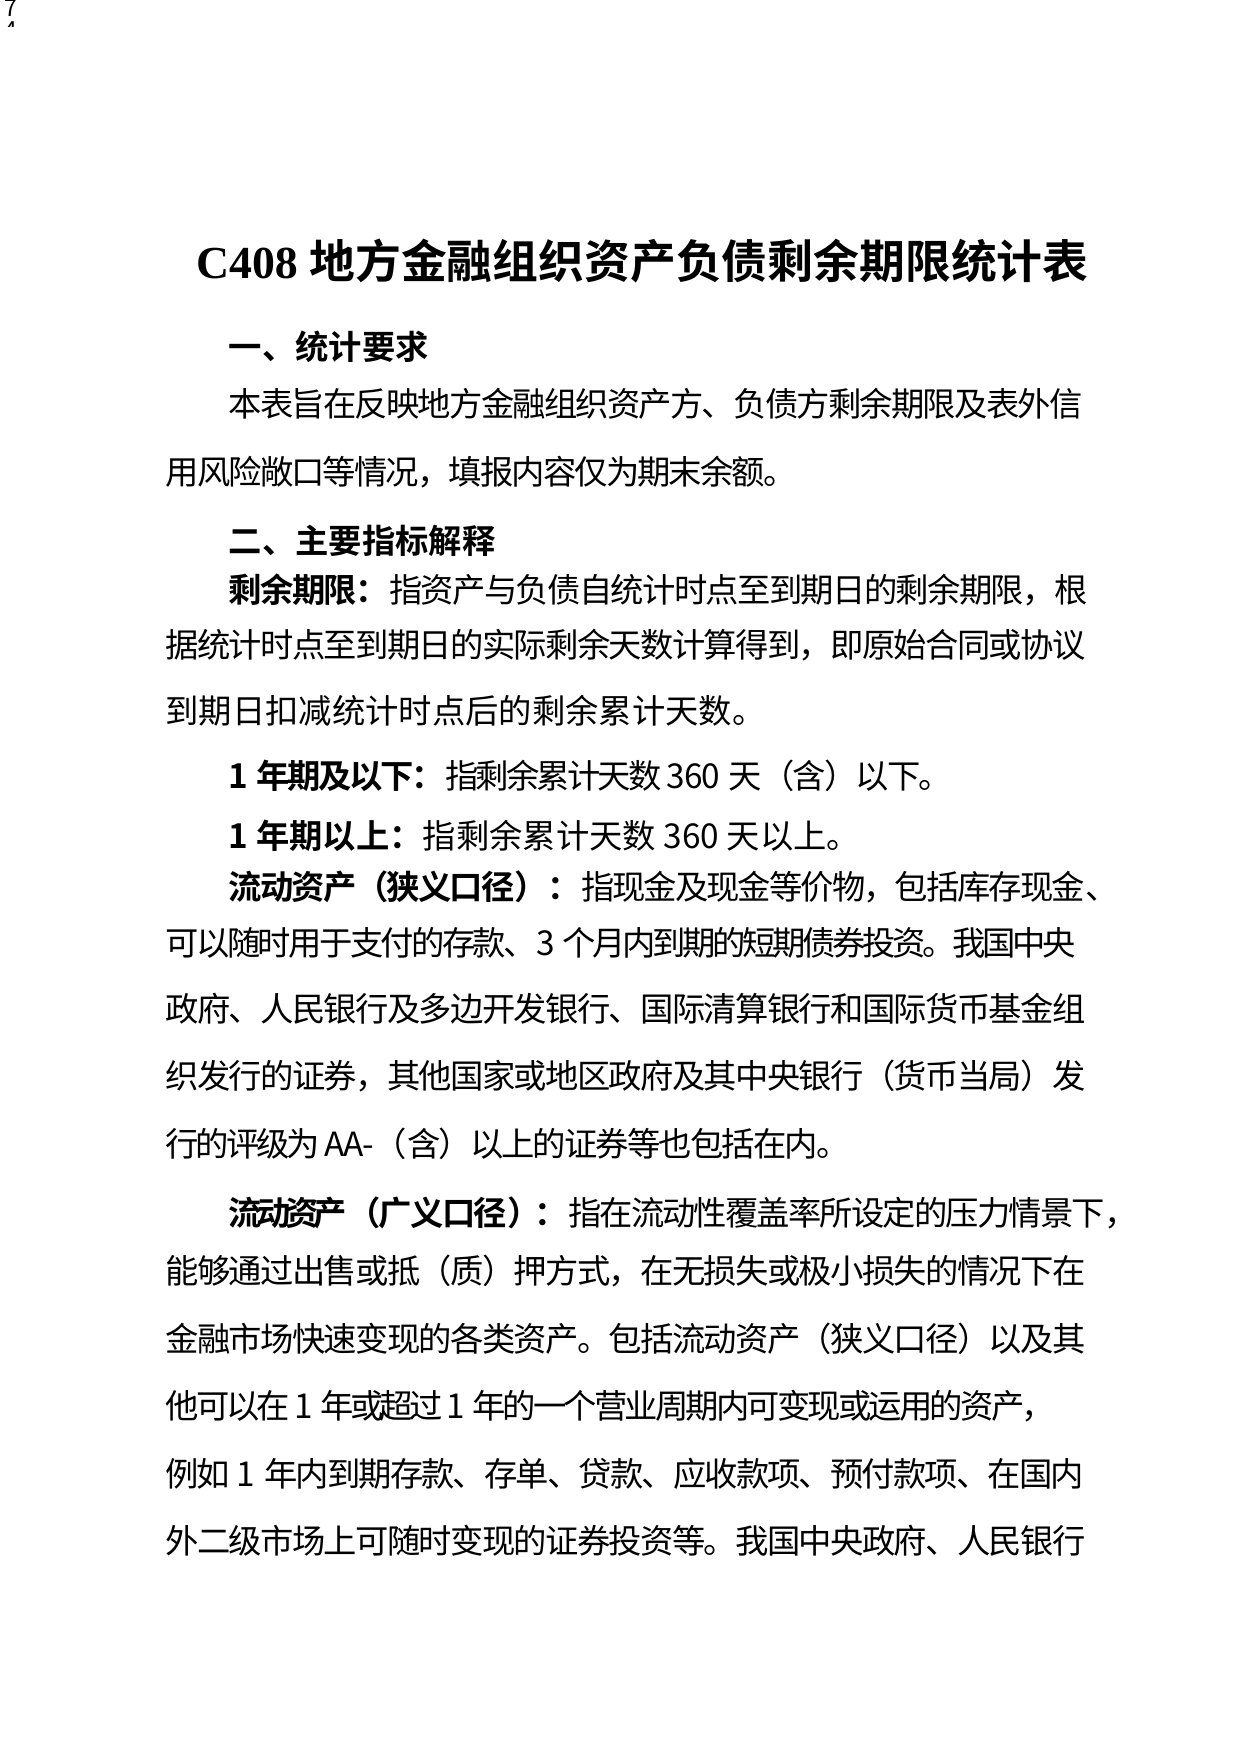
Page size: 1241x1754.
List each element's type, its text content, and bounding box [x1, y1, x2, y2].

subtitle 一、统计要求 [228, 321, 1115, 369]
text 流动资产（狭义口径）：指现金及现金等价物，包括库存现金、可以随时用于支付的存款、3 个月内到期的短期债券投资。我国中央 [165, 861, 1097, 964]
text 能够通过出售或抵（质）押方式，在无损失或极小损失的情况下在金融市场快速变现的各类资产。包括流动资产（狭义口径）以及其他可以在 1 年或超过 1 年的一个营业周期内可变现或运用的资产， [165, 1245, 1087, 1428]
text 到期日扣减统计时点后的剩余累计天数。 [165, 685, 1115, 733]
text 例如 1 年内到期存款、存单、贷款、应收款项、预付款项、在国内外二级市场上可随时变现的证券投资等。我国中央政府、人民银行 [165, 1448, 1087, 1563]
text 1 年期及以下：指剩余累计天数 360 天（含）以下。 [228, 740, 1115, 801]
text 本表旨在反映地方金融组织资产方、负债方剩余期限及表外信用风险敞口等情况，填报内容仅为期末余额。 [165, 378, 1088, 494]
text 政府、人民银行及多边开发银行、国际清算银行和国际货币基金组织发行的证券，其他国家或地区政府及其中央银行（货币当局）发行的评级为 AA-（含）以上的证券等也包括在内。 [165, 982, 1087, 1166]
text 剩余期限：指资产与负债自统计时点至到期日的剩余期限，根据统计时点至到期日的实际剩余天数计算得到，即原始合同或协议 [165, 563, 1088, 667]
text 流动资产（广义口径）：指在流动性覆盖率所设定的压力情景下， [228, 1185, 1115, 1236]
subtitle 二、主要指标解释 [228, 513, 1115, 563]
text 1 年期以上：指剩余累计天数 360 天以上。 [228, 801, 1115, 861]
subtitle C408 地方金融组织资产负债剩余期限统计表 [196, 225, 1115, 292]
